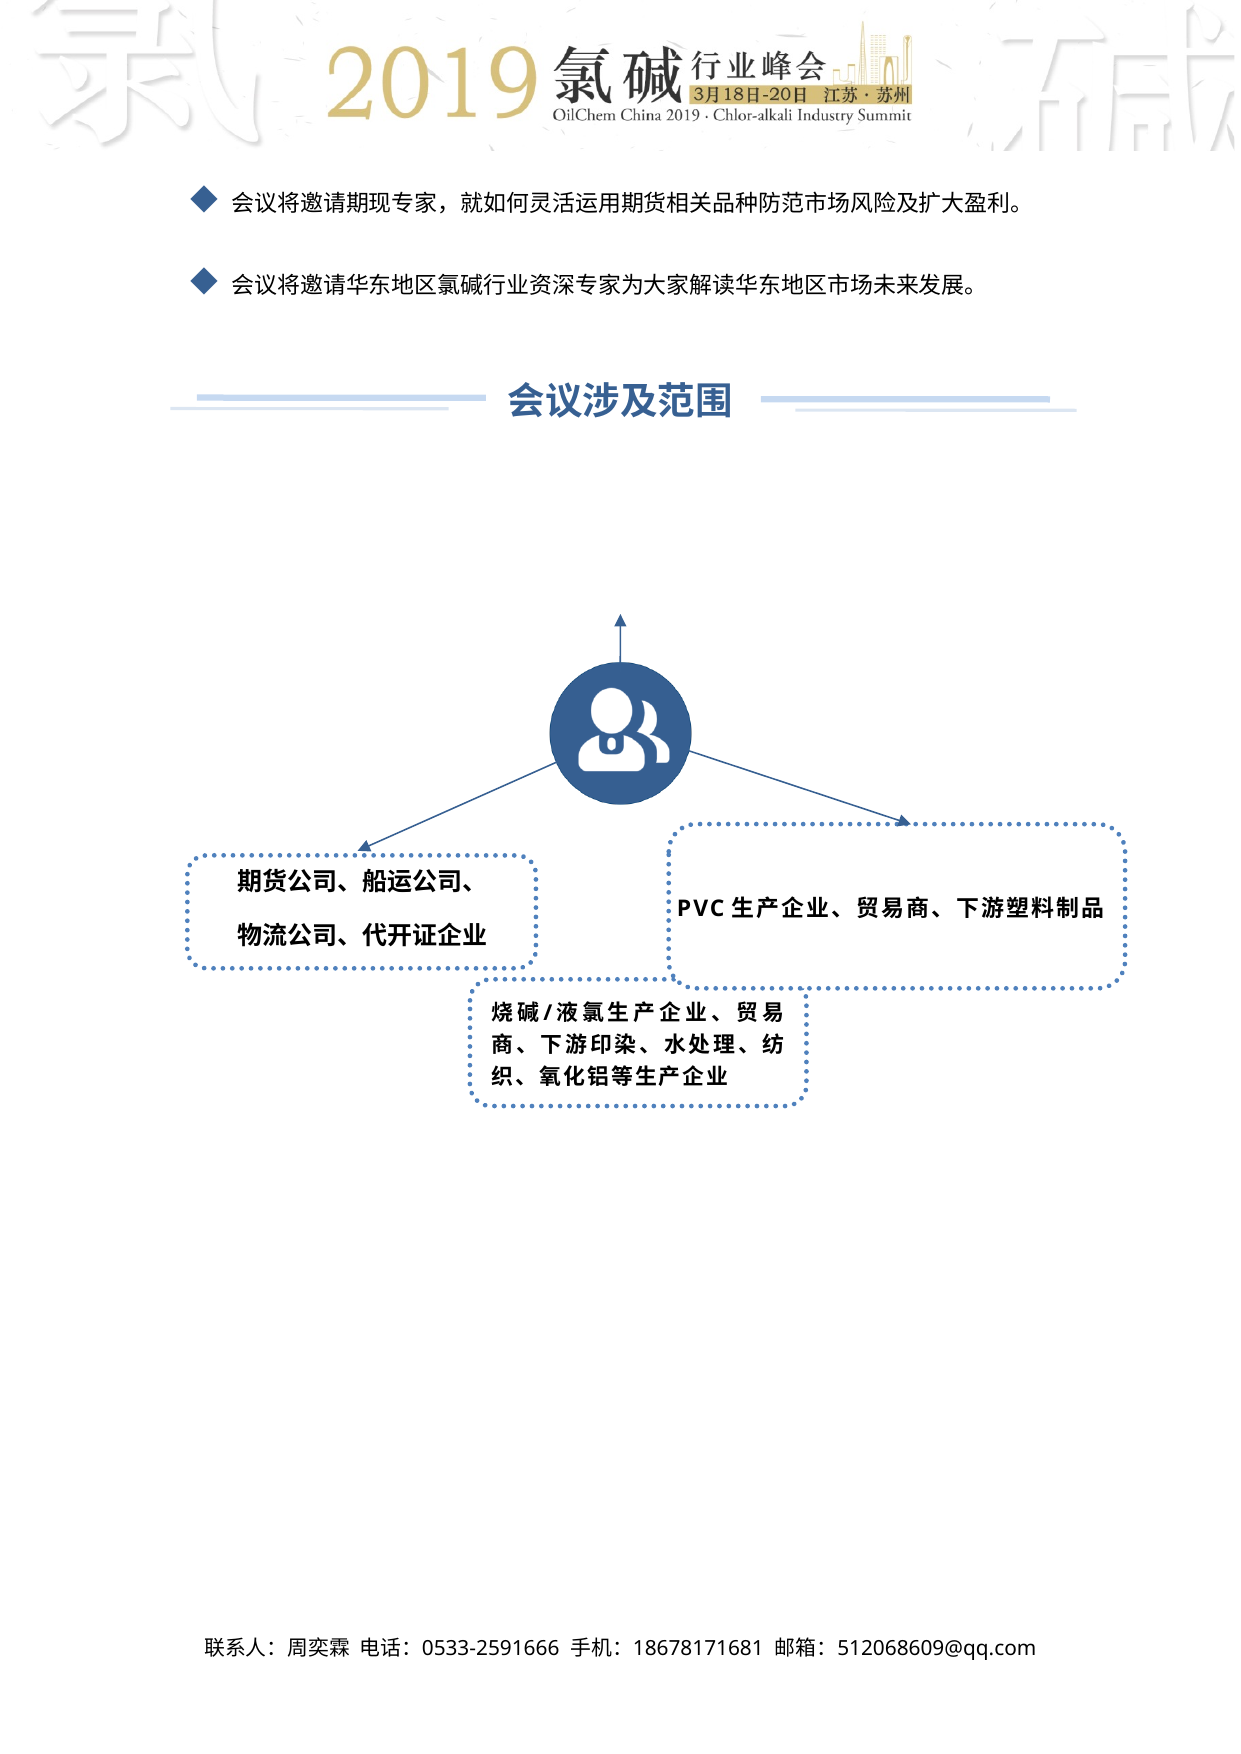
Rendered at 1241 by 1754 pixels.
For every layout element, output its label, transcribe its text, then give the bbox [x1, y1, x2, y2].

picture [528, 636, 713, 822]
picture [0, 0, 1234, 151]
list 会议将邀请华东地区氯碱行业资深专家为大家解读华东地区市场未来发展。 [187, 251, 1053, 316]
text 会议涉及范围 [187, 365, 1053, 430]
list 会议将邀请期现专家，就如何灵活运用期货相关品种防范市场风险及扩大盈利。 [187, 169, 1053, 234]
